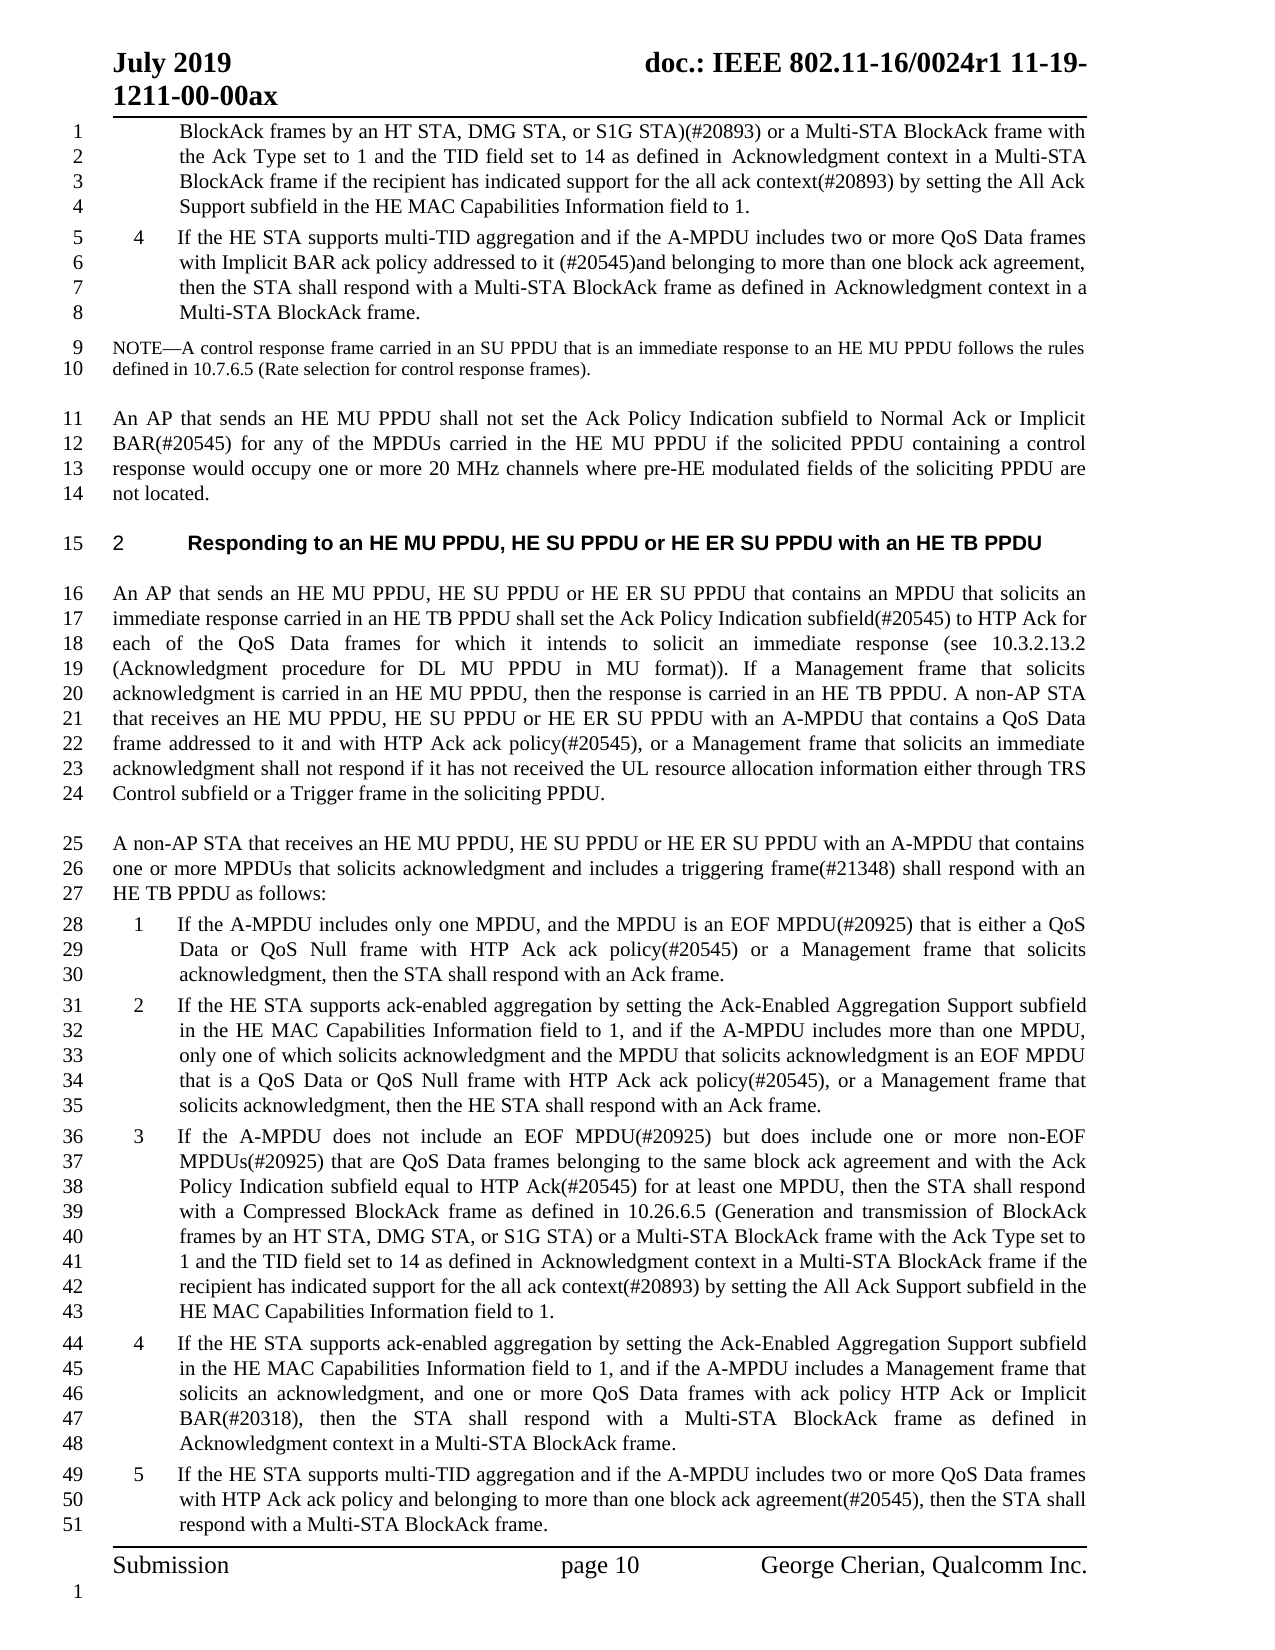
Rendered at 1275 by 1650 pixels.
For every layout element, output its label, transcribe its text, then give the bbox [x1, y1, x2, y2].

list If the HE STA supports multi-TID aggregation and if the A-MPDU includes two or more QoS Data frames with HTP Ack ack policy and belonging to more than one block ack agreement(#20545), then the STA shall respond with a Multi-STA BlockAck frame. [133, 1461, 1087, 1536]
text NOTE—A control response frame carried in an SU PPDU that is an immediate response to an HE MU PPDU follows the rules defined in 10.7.6.5 (Rate selection for control response frames). [112, 337, 1087, 380]
list If the HE STA supports ack-enabled aggregation by setting the Ack-Enabled Aggregation Support subfield in the HE MAC Capabilities Information field to 1, and if the A-MPDU includes more than one MPDU, only one of which solicits acknowledgment and the MPDU that solicits acknowledgment is an EOF MPDU that is a QoS Data or QoS Null frame with HTP Ack ack policy(#20545), or a Management frame that solicits acknowledgment, then the HE STA shall respond with an Ack frame. [133, 992, 1087, 1117]
list If the A-MPDU includes only one MPDU, and the MPDU is an EOF MPDU(#20925) that is either a QoS Data or QoS Null frame with HTP Ack ack policy(#20545) or a Management frame that solicits acknowledgment, then the STA shall respond with an Ack frame. [133, 911, 1087, 986]
list Responding to an HE MU PPDU, HE SU PPDU or HE ER SU PPDU with an HE TB PPDU [112, 530, 1087, 555]
list If the HE STA supports ack-enabled aggregation by setting the Ack-Enabled Aggregation Support subfield in the HE MAC Capabilities Information field to 1, and if the A-MPDU includes a Management frame that solicits an acknowledgment, and one or more QoS Data frames with ack policy HTP Ack or Implicit BAR(#20318), then the STA shall respond with a Multi-STA BlockAck frame as defined in 26.4.2 (Acknowledgment context in a Multi-STA BlockAck frame). [133, 1330, 1087, 1455]
text An AP that sends an HE MU PPDU, HE SU PPDU or HE ER SU PPDU that contains an MPDU that solicits an immediate response carried in an HE TB PPDU shall set the Ack Policy Indication subfield(#20545) to HTP Ack for each of the QoS Data frames for which it intends to solicit an immediate response (see 10.3.2.13.2 (Acknowledgment procedure for DL MU PPDU in MU format)). If a Management frame that solicits acknowledgment is carried in an HE MU PPDU, then the response is carried in an HE TB PPDU. A non-AP STA that receives an HE MU PPDU, HE SU PPDU or HE ER SU PPDU with an A-MPDU that contains a QoS Data frame addressed to it and with HTP Ack ack policy(#20545), or a Management frame that solicits an immediate acknowledgment shall not respond if it has not received the UL resource allocation information either through TRS Control subfield or a Trigger frame in the soliciting PPDU. [112, 580, 1087, 805]
list If the HE STA supports multi-TID aggregation and if the A-MPDU includes two or more QoS Data frames with Implicit BAR ack policy addressed to it (#20545)and belonging to more than one block ack agreement, then the STA shall respond with a Multi-STA BlockAck frame as defined in 26.4.2 (Acknowledgment context in a Multi-STA BlockAck frame). [133, 224, 1087, 324]
text An AP that sends an HE MU PPDU shall not set the Ack Policy Indication subfield to Normal Ack or Implicit BAR(#20545) for any of the MPDUs carried in the HE MU PPDU if the solicited PPDU containing a control response would occupy one or more 20 MHz channels where pre-HE modulated fields of the soliciting PPDU are not located. [112, 405, 1087, 505]
text A non-AP STA that receives an HE MU PPDU, HE SU PPDU or HE ER SU PPDU with an A-MPDU that contains one or more MPDUs that solicits acknowledgment and includes a triggering frame(#21348) shall respond with an HE TB PPDU as follows: [112, 830, 1087, 905]
list If the A-MPDU does not include an EOF MPDU(#20925) but does include one or more non-EOF MPDUs(#20925) that are QoS Data frames belonging to the same block ack agreement and with the Ack Policy Indication subfield equal to HTP Ack(#20545) for at least one MPDU, then the STA shall respond with a Compressed BlockAck frame as defined in 10.26.6.5 (Generation and transmission of BlockAck frames by an HT STA, DMG STA, or S1G STA) or a Multi-STA BlockAck frame with the Ack Type set to 1 and the TID field set to 14 as defined in 26.4.2 (Acknowledgment context in a Multi-STA BlockAck frame) if the recipient has indicated support for the all ack context(#20893) by setting the All Ack Support subfield in the HE MAC Capabilities Information field to 1. [133, 1123, 1087, 1323]
